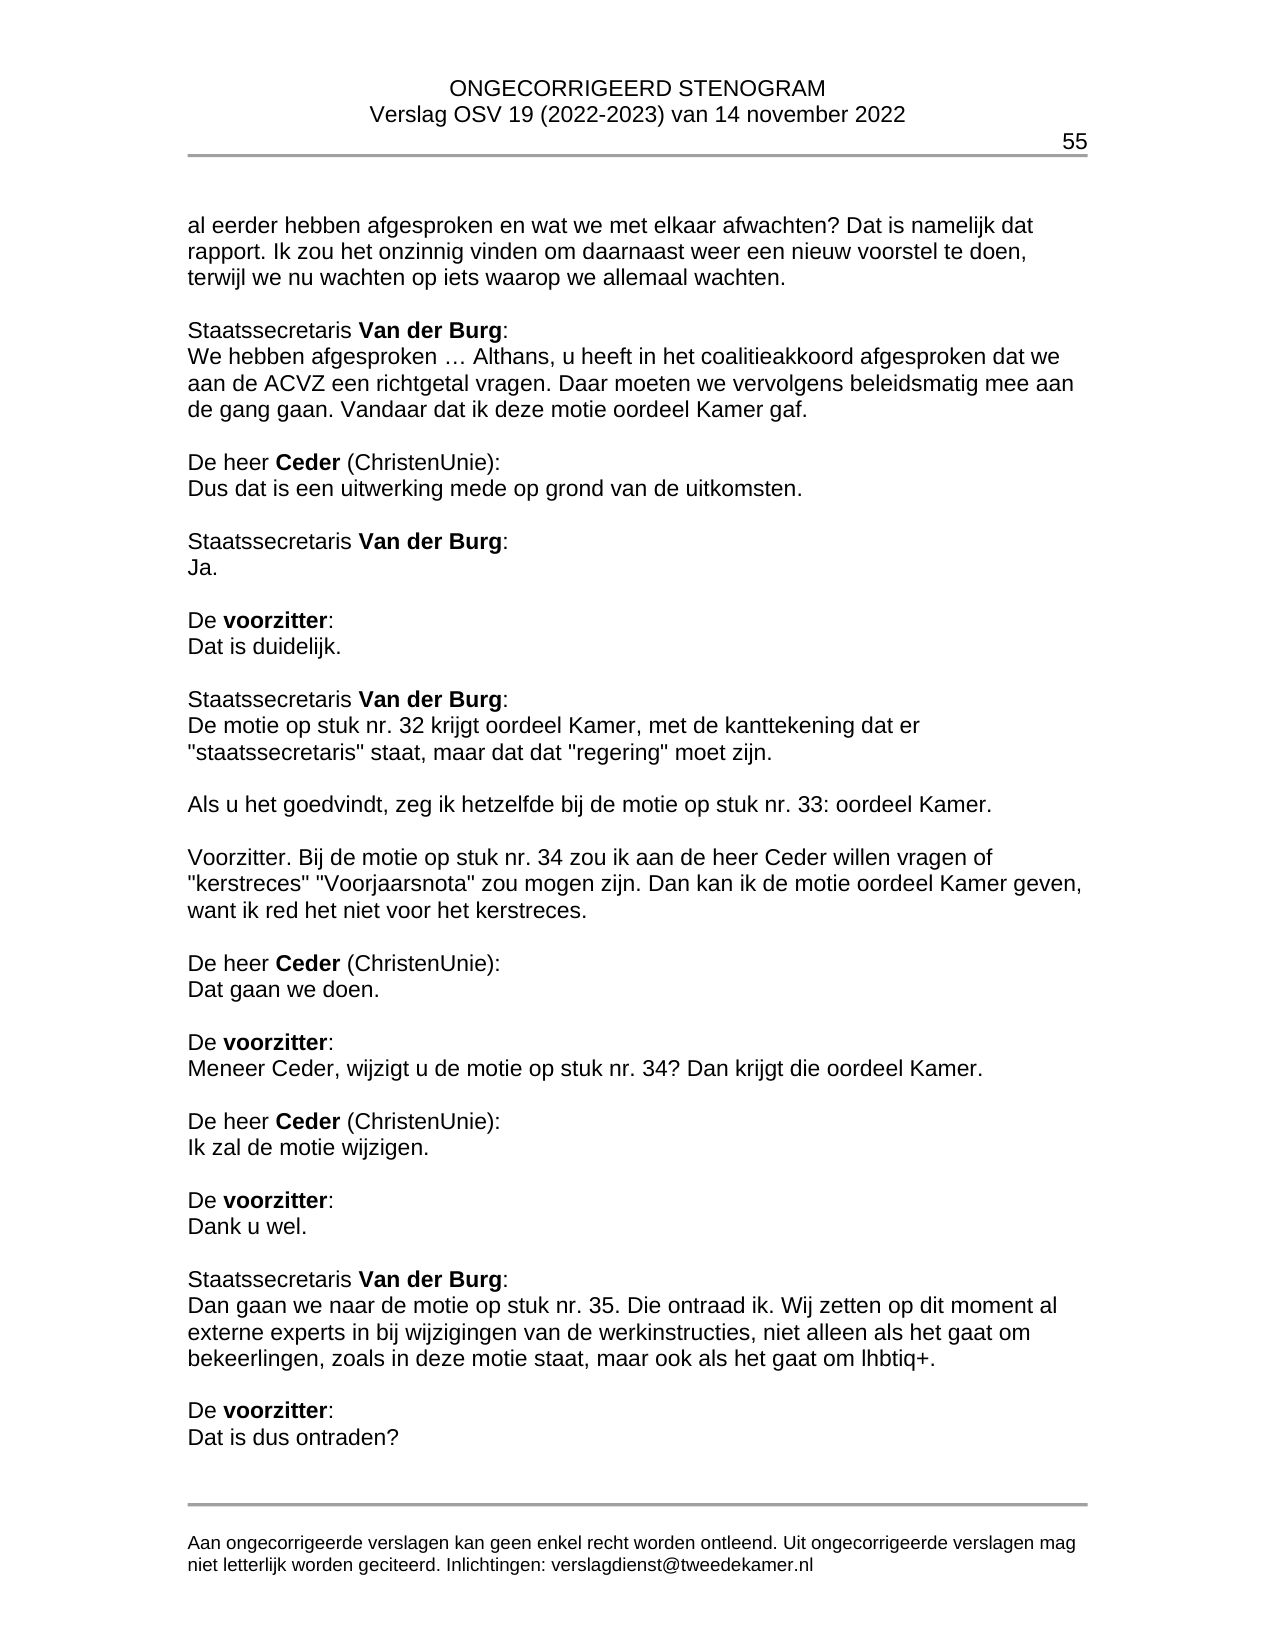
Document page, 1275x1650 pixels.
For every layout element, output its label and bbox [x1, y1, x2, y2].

text [187, 212, 1087, 1477]
